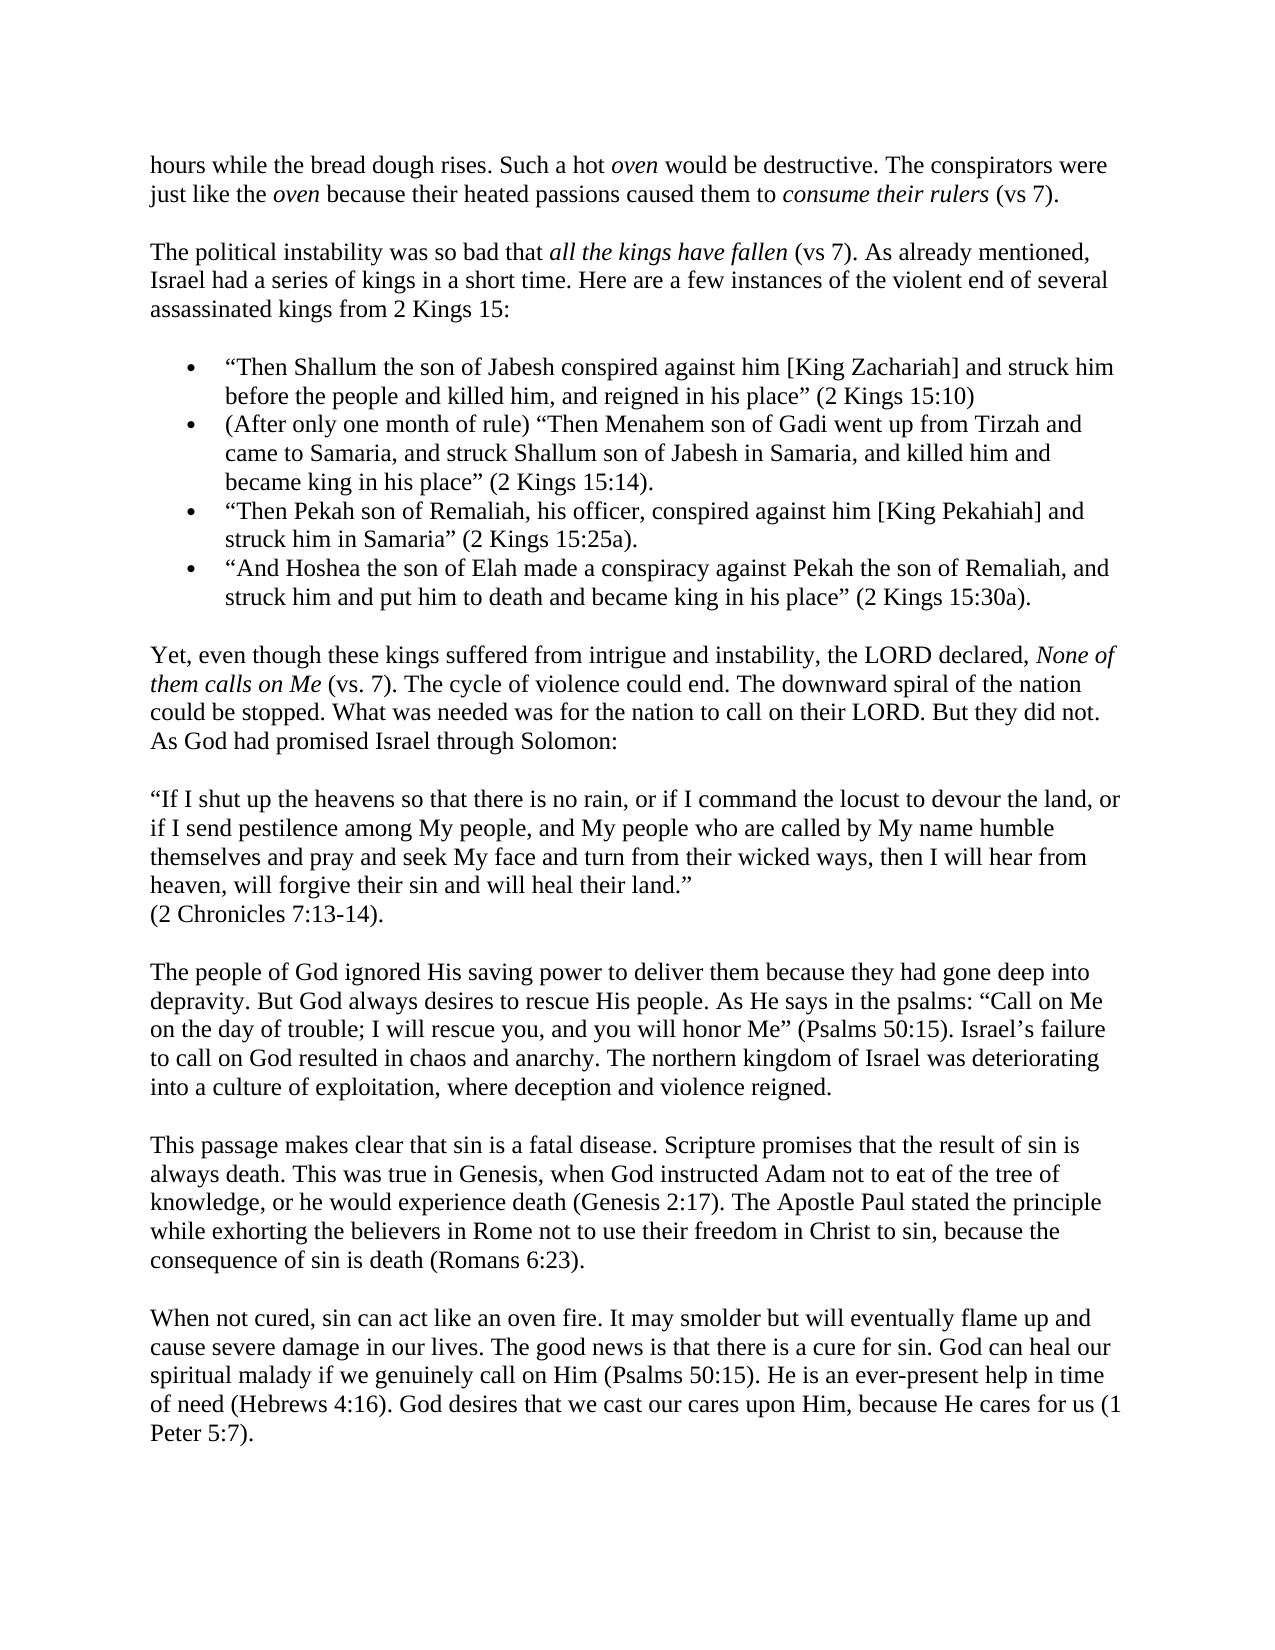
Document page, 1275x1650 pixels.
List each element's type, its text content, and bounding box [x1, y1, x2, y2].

text Yet, even though these kings suffered from intrigue and instability, the LORD declared, None of them calls on Me (vs. 7). The cycle of violence could end. The downward spiral of the nation could be stopped. What was needed was for the nation to call on their LORD. But they did not. As God had promised Israel through Solomon: [150, 640, 1125, 755]
text This passage makes clear that sin is a fatal disease. Scripture promises that the result of sin is always death. This was true in Genesis, when God instructed Adam not to eat of the tree of knowledge, or he would experience death (Genesis 2:17). The Apostle Paul stated the principle while exhorting the believers in Rome not to use their freedom in Christ to sin, because the consequence of sin is death (Romans 6:23). [150, 1130, 1125, 1274]
text The political instability was so bad that all the kings have fallen (vs 7). As already mentioned, Israel had a series of kings in a short time. Here are a few instances of the violent end of several assassinated kings from 2 Kings 15: [150, 237, 1125, 323]
text The people of God ignored His saving power to deliver them because they had gone deep into depravity. But God always desires to rescue His people. As He says in the psalms: “Call on Me on the day of trouble; I will rescue you, and you will honor Me” (Psalms 50:15). Israel’s failure to call on God resulted in chaos and anarchy. The northern kingdom of Israel was deteriorating into a culture of exploitation, where deception and violence reigned. [150, 957, 1125, 1101]
text When not cured, sin can act like an oven fire. It may smolder but will eventually flame up and cause severe damage in our lives. The good news is that there is a cure for sin. God can heal our spiritual malady if we genuinely call on Him (Psalms 50:15). He is an ever-present help in time of need (Hebrews 4:16). God desires that we cast our cares upon Him, because He cares for us (1 Peter 5:7). [150, 1303, 1125, 1447]
list “Then Shallum the son of Jabesh conspired against him [King Zachariah] and struck him before the people and killed him, and reigned in his place” (2 Kings 15:10) [187, 352, 1125, 409]
text “If I shut up the heavens so that there is no rain, or if I command the locust to devour the land, or if I send pestilence among My people, and My people who are called by My name humble themselves and pray and seek My face and turn from their wicked ways, then I will hear from heaven, will forgive their sin and will heal their land.” (2 Chronicles 7:13-14). [150, 784, 1125, 928]
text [150, 150, 1125, 207]
list (After only one month of rule) “Then Menahem son of Gadi went up from Tirzah and came to Samaria, and struck Shallum son of Jabesh in Samaria, and killed him and became king in his place” (2 Kings 15:14). [187, 409, 1125, 496]
list “And Hoshea the son of Elah made a conspiracy against Pekah the son of Remaliah, and struck him and put him to death and became king in his place” (2 Kings 15:30a). [187, 553, 1125, 611]
list “Then Pekah son of Remaliah, his officer, conspired against him [King Pekahiah] and struck him in Samaria” (2 Kings 15:25a). [187, 496, 1125, 553]
